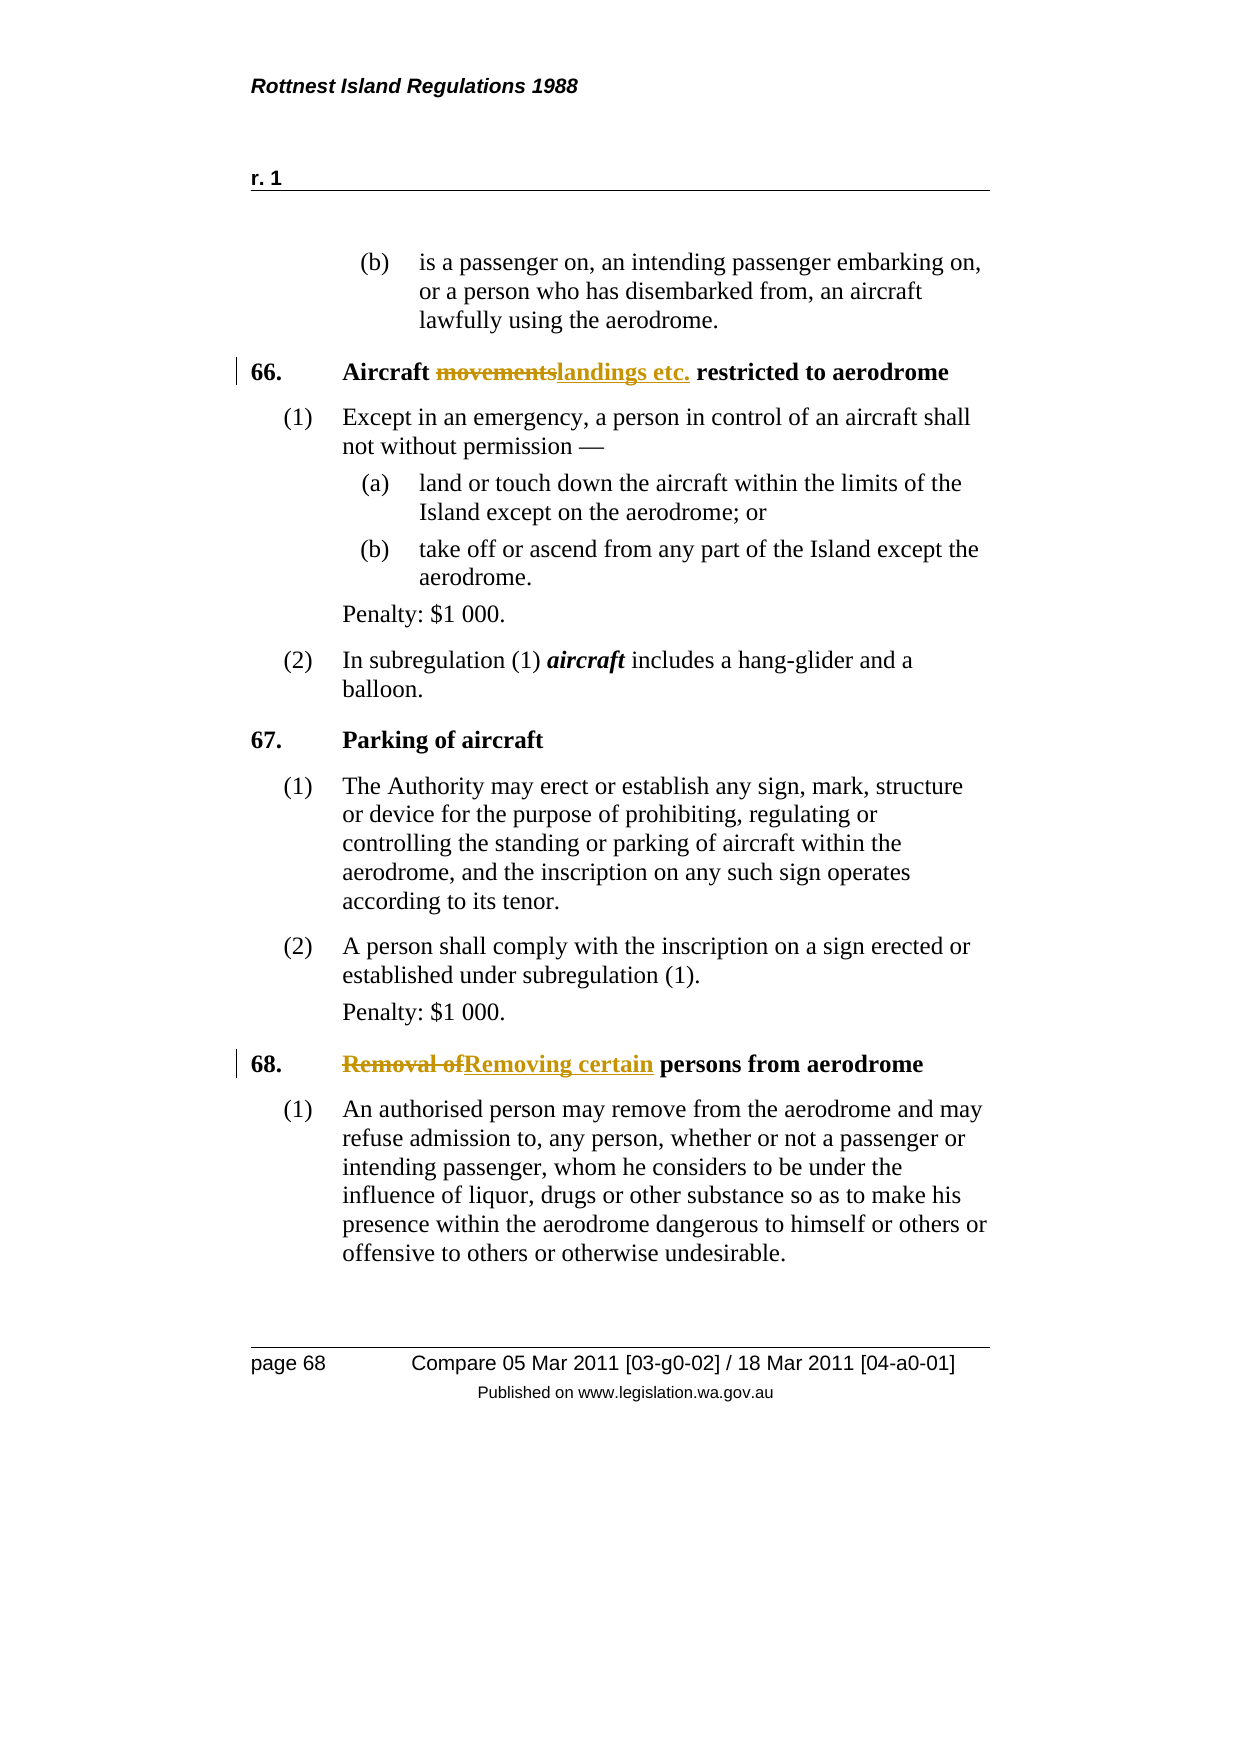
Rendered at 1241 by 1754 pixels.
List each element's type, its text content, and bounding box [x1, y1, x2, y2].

text (2) In subregulation (1) aircraft includes a hang-glider and a balloon. [251, 645, 990, 702]
text (2) A person shall comply with the inscription on a sign erected or established under subregulation (1). [251, 931, 990, 989]
text (b) take off or ascend from any part of the Island except the aerodrome. [251, 534, 990, 591]
text Penalty: $1 000. [251, 997, 990, 1026]
subtitle 66. Aircraft restricted to aerodrome [251, 357, 990, 385]
subtitle 67. Parking of aircraft [251, 725, 990, 754]
text Penalty: $1 000. [251, 599, 990, 628]
text (1) The Authority may erect or establish any sign, mark, structure or device for the purpose of prohibiting, regulating or controlling the standing or parking of aircraft within the aerodrome, and the inscription on any such sign operates according to its tenor. [251, 771, 990, 914]
text (b) is a passenger on, an intending passenger embarking on, or a person who has disembarked from, an aircraft lawfully using the aerodrome. [251, 247, 990, 334]
text (a) land or touch down the aircraft within the limits of the Island except on the aerodrome; or [251, 468, 990, 525]
subtitle 68. persons from aerodrome [251, 1049, 990, 1077]
text (1) Except in an emergency, a person in control of an aircraft shall not without permission — [251, 402, 990, 459]
text (1) An authorised person may remove from the aerodrome and may refuse admission to, any person, whether or not a passenger or intending passenger, whom he considers to be under the influence of liquor, drugs or other substance so as to make his presence within the aerodrome dangerous to himself or others or offensive to others or otherwise undesirable. [251, 1094, 990, 1267]
